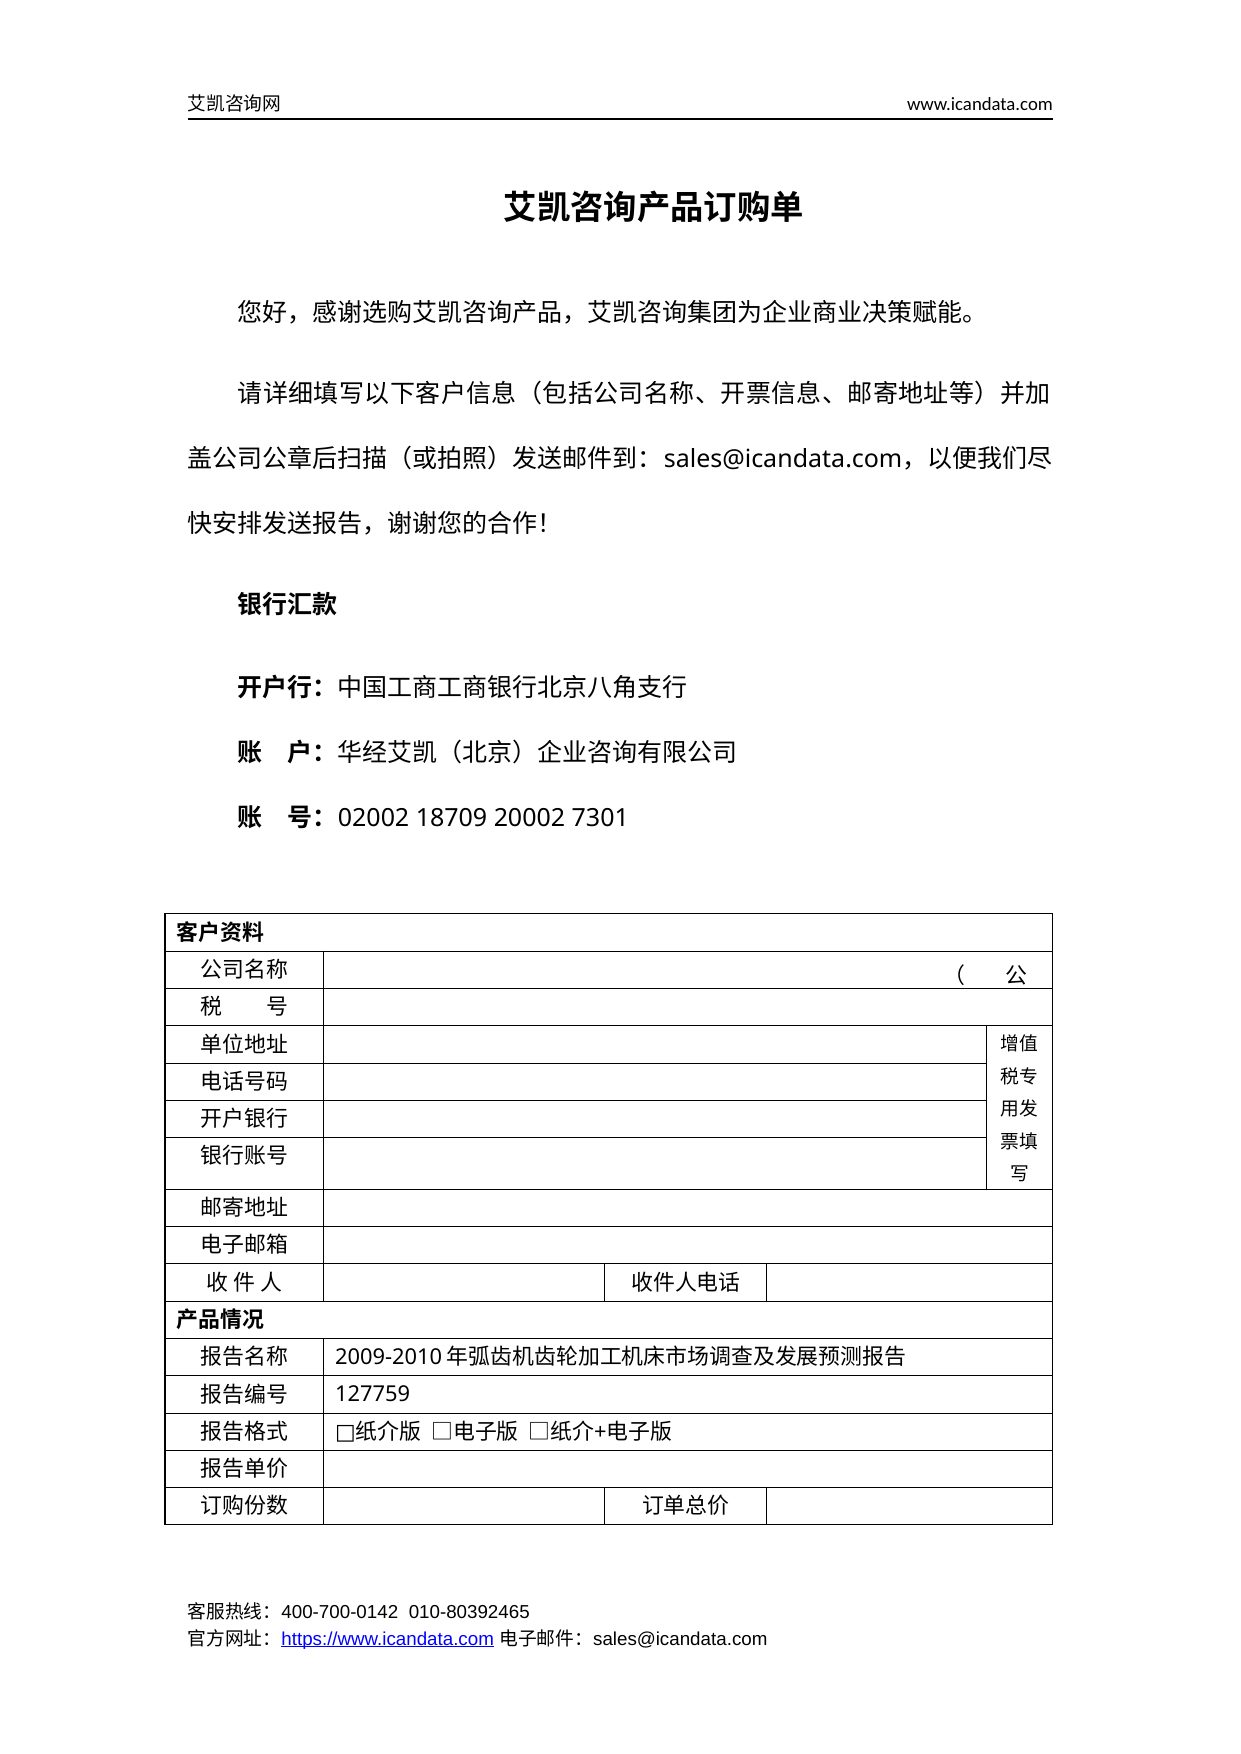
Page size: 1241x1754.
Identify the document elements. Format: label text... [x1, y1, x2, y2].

table_cell [324, 1227, 1052, 1263]
table_cell 报告格式 [166, 1414, 323, 1450]
table_cell [324, 952, 1052, 988]
table_cell [324, 1101, 986, 1137]
table_cell 邮寄地址 [166, 1190, 323, 1226]
text 银行汇款 [187, 570, 1053, 635]
table_cell 银行账号 [166, 1138, 323, 1189]
text 您好，感谢选购艾凯咨询产品，艾凯咨询集团为企业商业决策赋能。 [187, 278, 1053, 343]
text 请详细填写以下客户信息（包括公司名称、开票信息、邮寄地址等）并加盖公司公章后扫描（或拍照）发送邮件到：sales@icandata.com，以便我们尽快安排发送报告，谢谢您的合作！ [187, 359, 1053, 554]
text 账 户：华经艾凯（北京）企业咨询有限公司 [187, 718, 1053, 783]
table_cell [324, 989, 1052, 1025]
table_cell 收 件 人 [166, 1264, 323, 1301]
table_cell [767, 1264, 1052, 1301]
table_cell [324, 1488, 604, 1524]
table_cell 开户银行 [166, 1101, 323, 1137]
table_cell 税 号 [166, 989, 323, 1025]
text 艾凯咨询产品订购单 [187, 172, 1053, 237]
table_cell [324, 1138, 986, 1189]
table_cell 电话号码 [166, 1064, 323, 1100]
table_cell [767, 1488, 1052, 1524]
table_cell 单位地址 [166, 1026, 323, 1062]
table_cell 增值税专用发票填写 [987, 1026, 1052, 1189]
table_cell [324, 1190, 1052, 1226]
table_cell [324, 1064, 986, 1100]
table_cell 订购份数 [166, 1488, 323, 1524]
table_cell □纸介版 □电子版 □纸介+电子版 [324, 1414, 1052, 1450]
table_cell [324, 1451, 1052, 1487]
table_cell 公司名称 [166, 952, 323, 988]
table_cell 报告名称 [166, 1339, 323, 1375]
table_header 客户资料 [166, 914, 1052, 951]
text 开户行：中国工商工商银行北京八角支行 [187, 653, 1053, 718]
table_cell 收件人电话 [605, 1264, 766, 1301]
table_cell 2009-2010年弧齿机齿轮加工机床市场调查及发展预测报告 [324, 1339, 1052, 1375]
table_cell [324, 1026, 986, 1062]
table_cell 127759 [324, 1376, 1052, 1412]
table_cell [324, 1264, 604, 1301]
table_cell 订单总价 [605, 1488, 766, 1524]
table_cell 产品情况 [166, 1302, 1052, 1338]
table_cell 报告单价 [166, 1451, 323, 1487]
table_cell 报告编号 [166, 1376, 323, 1412]
text 账 号：02002 18709 20002 7301 [187, 783, 1053, 848]
table_cell 电子邮箱 [166, 1227, 323, 1263]
